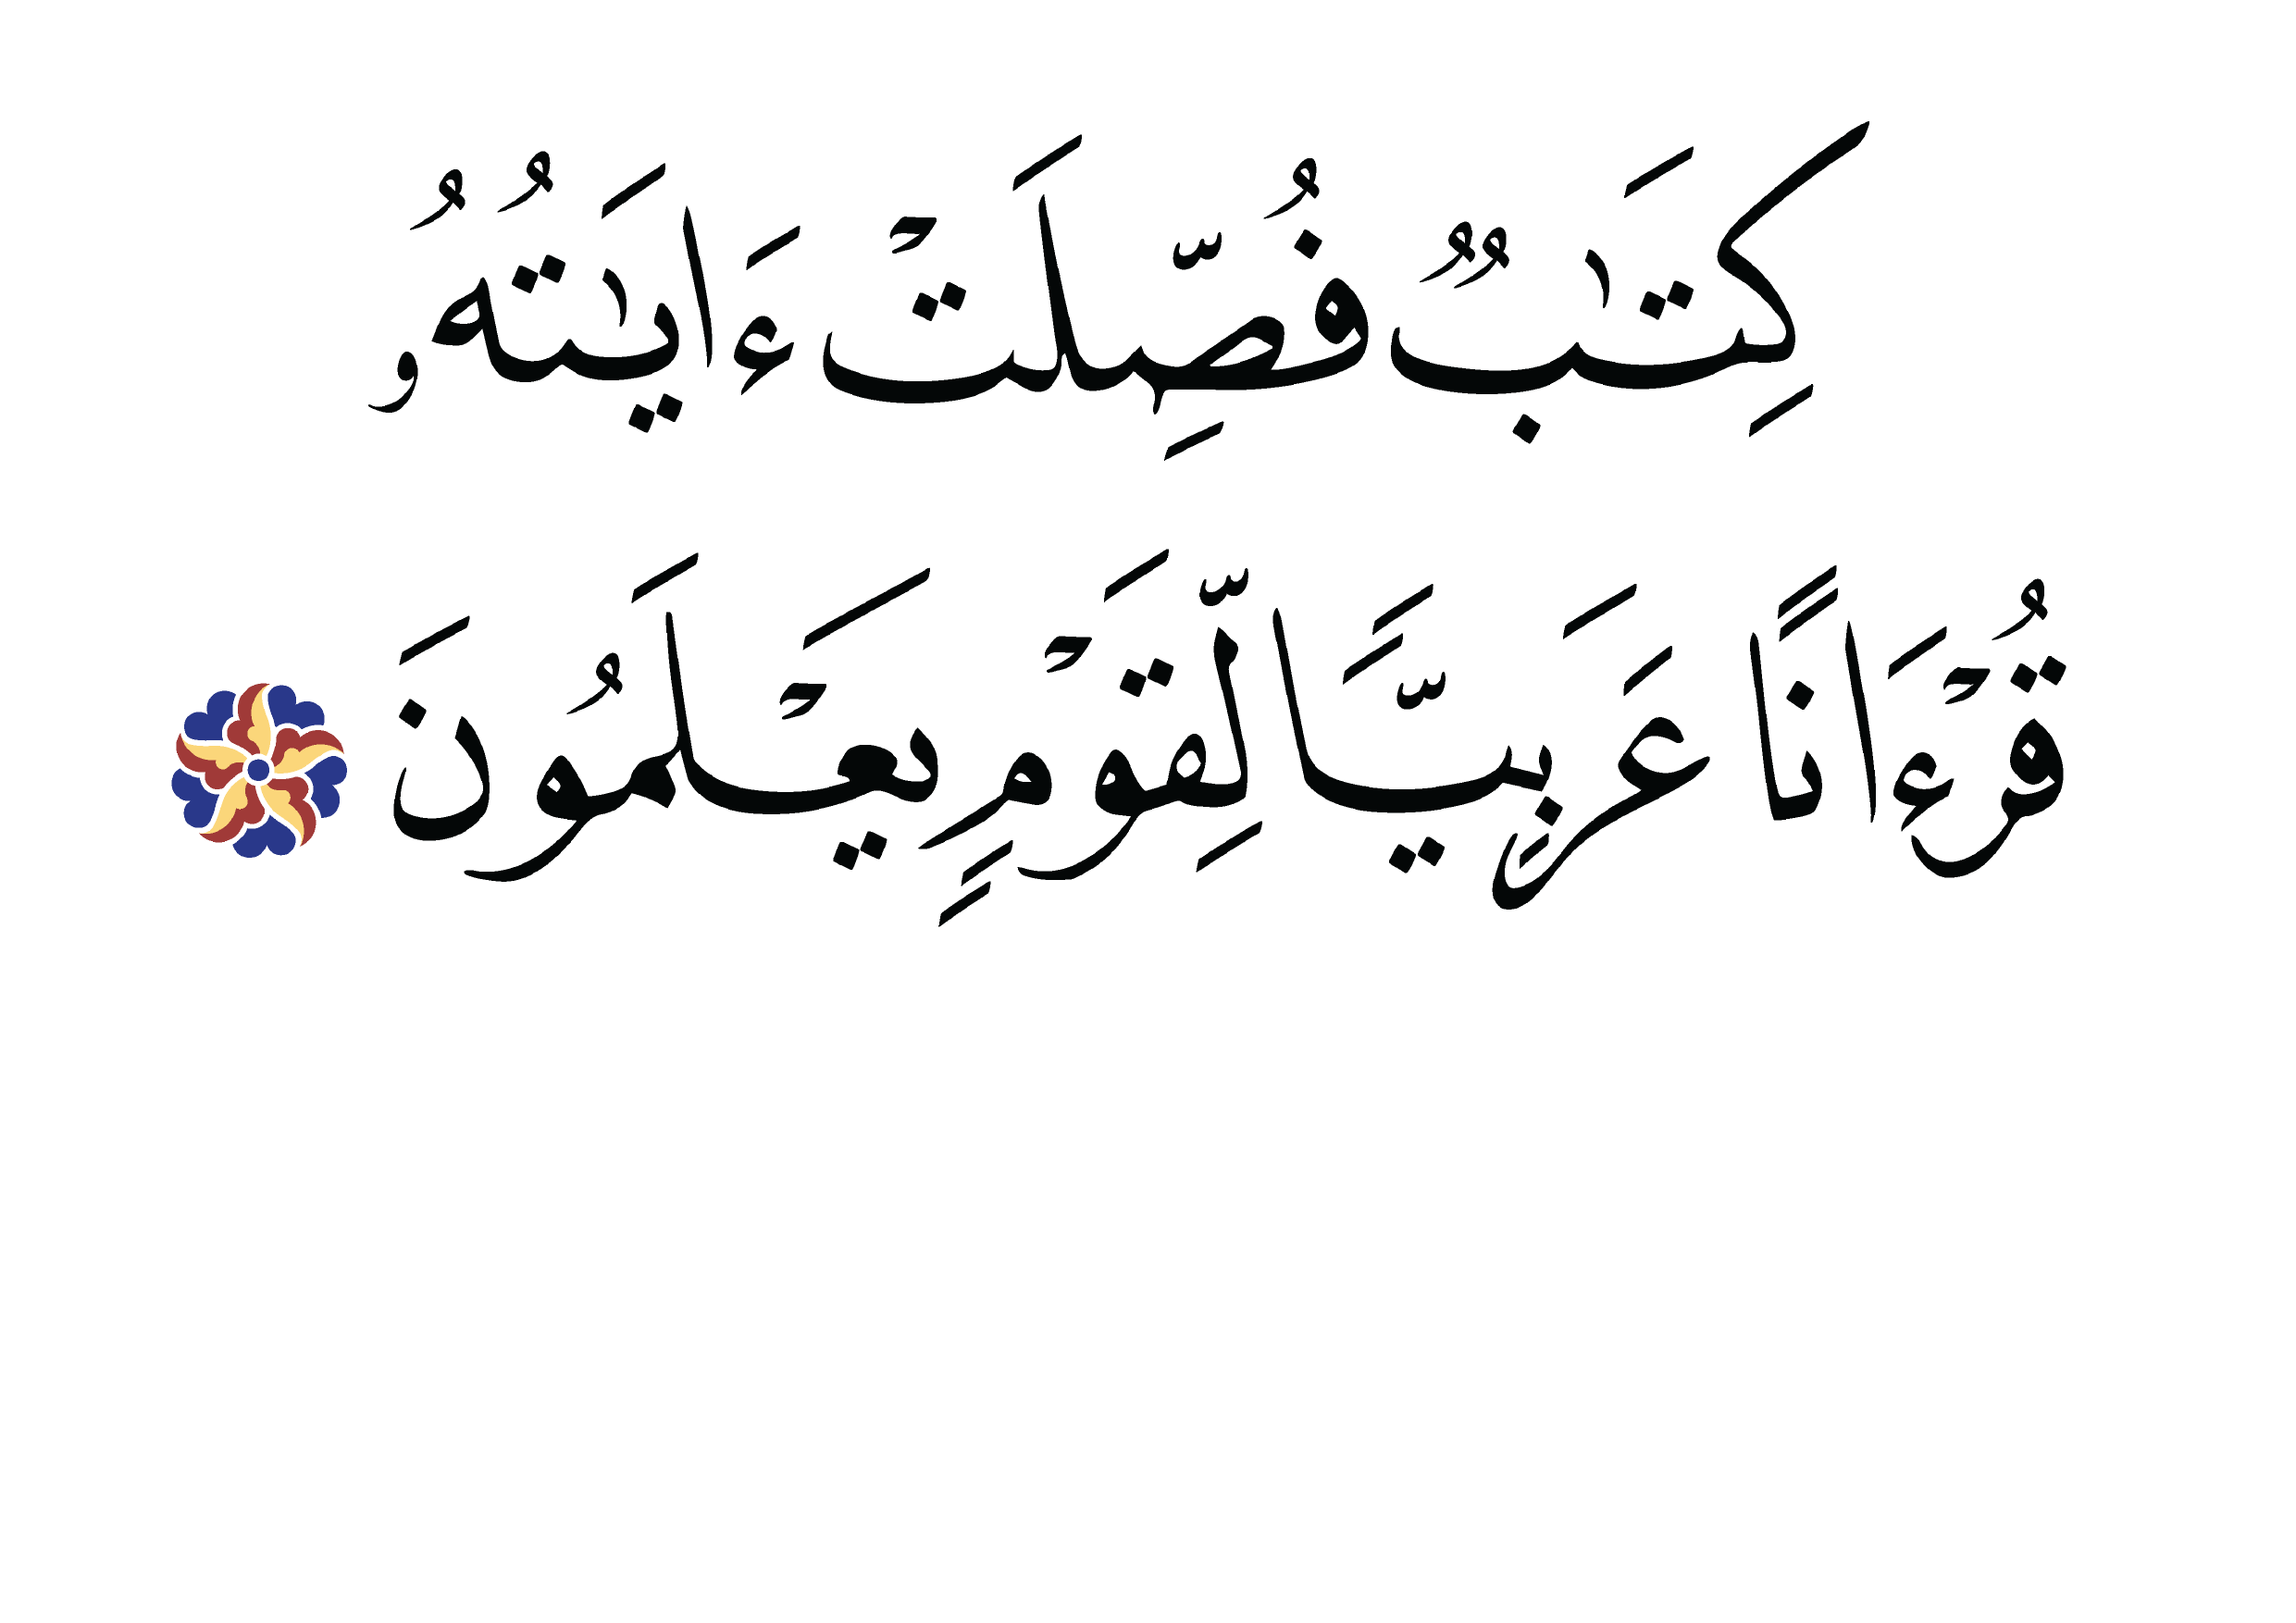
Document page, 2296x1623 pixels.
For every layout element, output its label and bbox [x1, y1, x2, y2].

picture [57, 57, 2179, 961]
